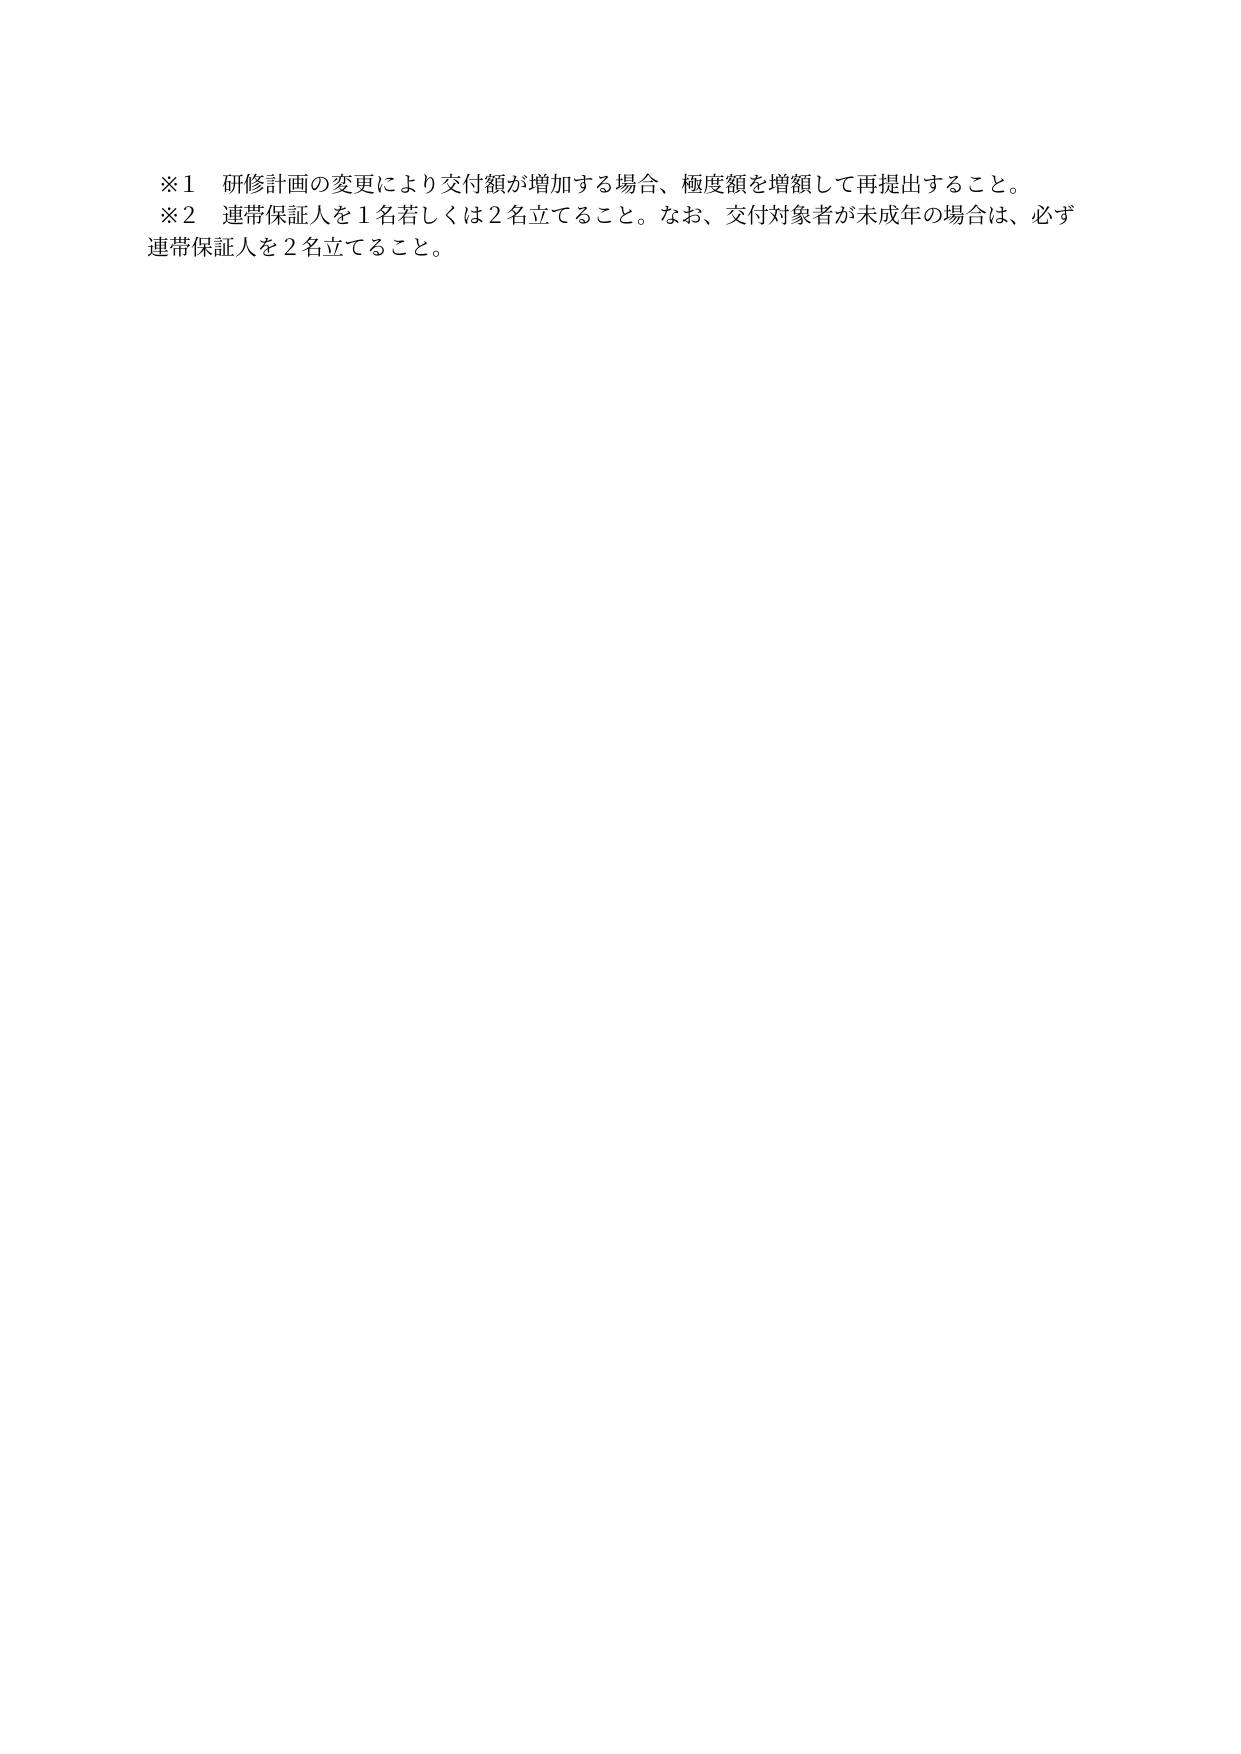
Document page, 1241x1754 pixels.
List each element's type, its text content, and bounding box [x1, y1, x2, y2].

text 連帯保証人を２名立てること。 [148, 230, 1107, 262]
text ※２ 連帯保証人を１名若しくは２名立てること。なお、交付対象者が未成年の場合は、必ず [160, 198, 1107, 230]
text ※１ 研修計画の変更により交付額が増加する場合、極度額を増額して再提出すること。 [160, 167, 1107, 198]
